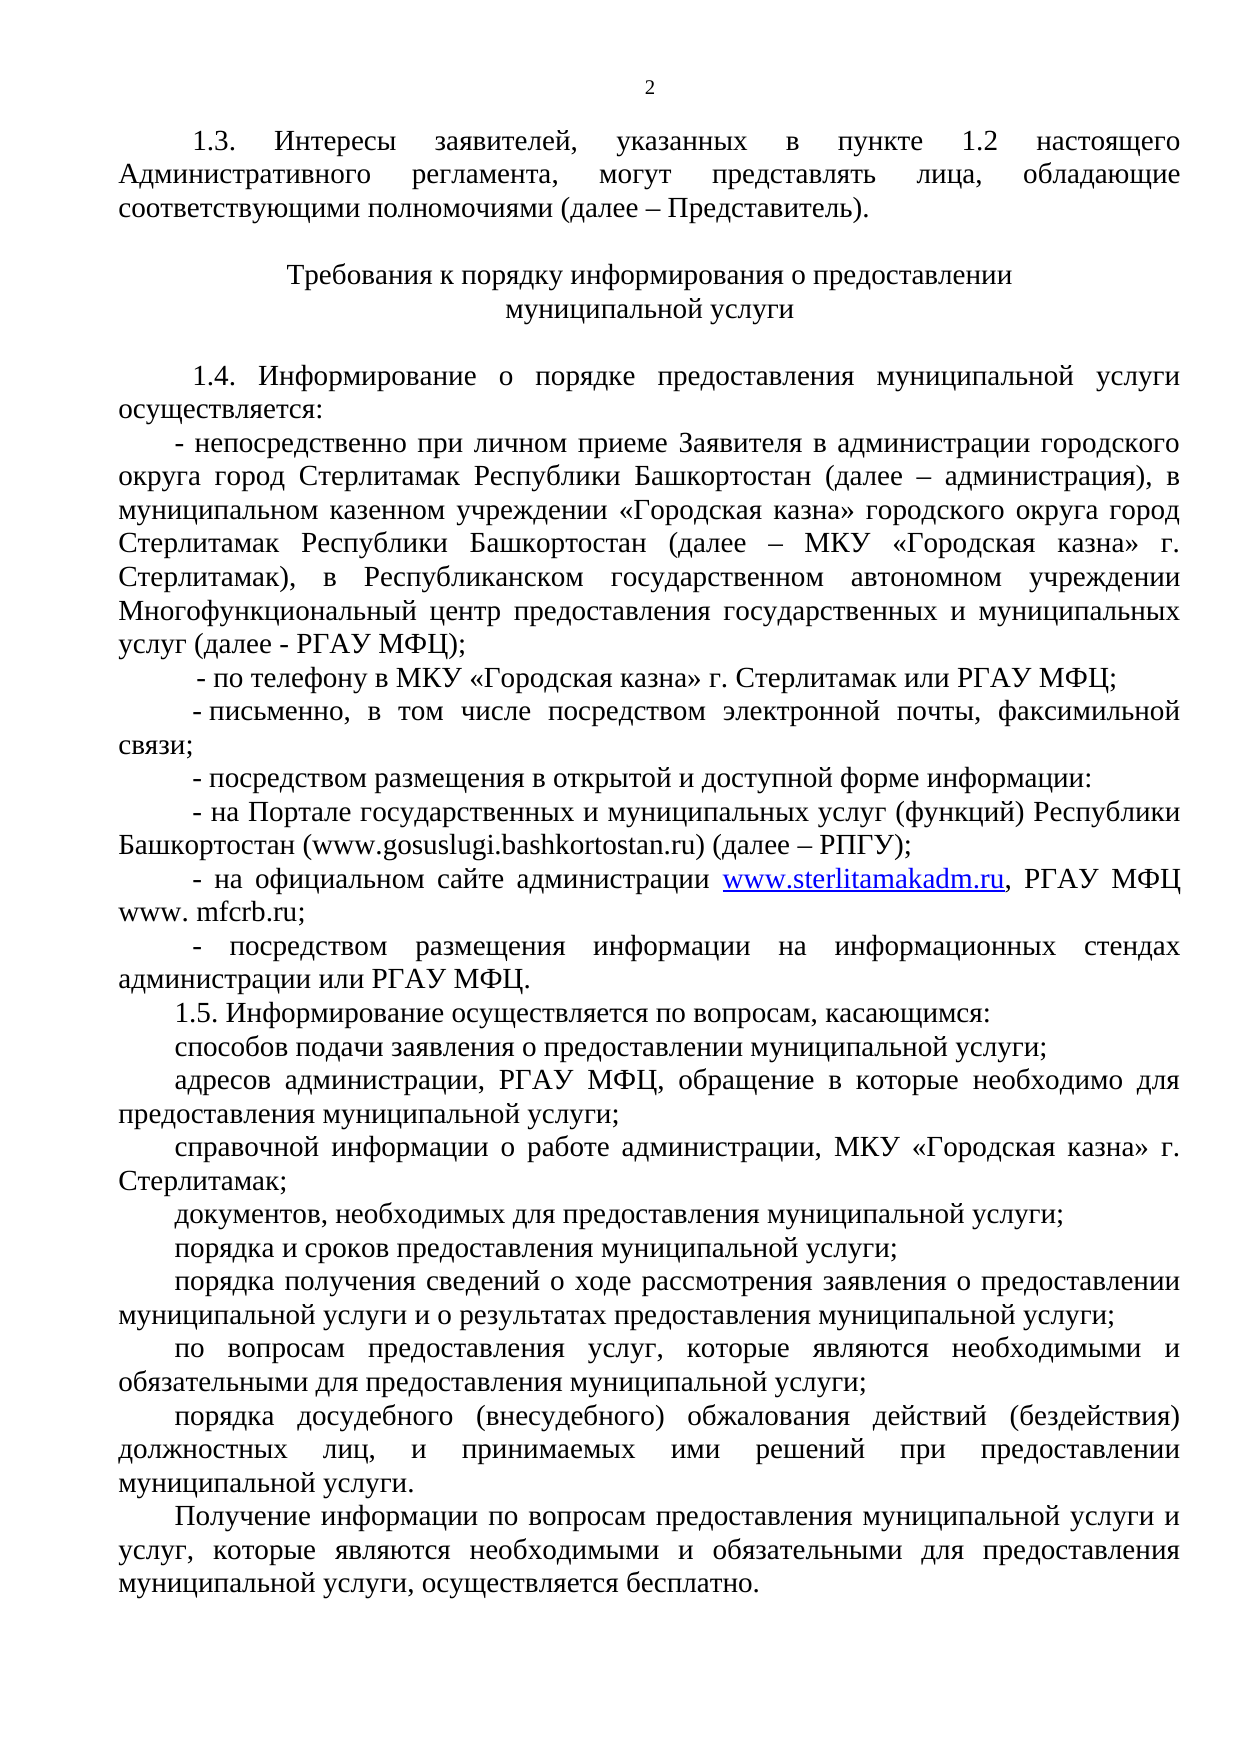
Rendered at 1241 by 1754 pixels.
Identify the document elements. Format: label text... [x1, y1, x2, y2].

text - письменно, в том числе посредством электронной почты, факсимильной связи; [118, 693, 1181, 760]
text порядка досудебного (внесудебного) обжалования действий (бездействия) должностных лиц, и принимаемых ими решений при предоставлении муниципальной услуги. [118, 1398, 1181, 1498]
text Получение информации по вопросам предоставления муниципальной услуги и услуг, которые являются необходимыми и обязательными для предоставления муниципальной услуги, осуществляется бесплатно. [118, 1498, 1181, 1599]
text - непосредственно при личном приеме Заявителя в администрации городского округа город Стерлитамак Республики Башкортостан (далее – администрация), в муниципальном казенном учреждении «Городская казна» городского округа город Стерлитамак Республики Башкортостан (далее – МКУ «Городская казна» г. Стерлитамак), в Республиканском государственном автономном учреждении Многофункциональный центр предоставления государственных и муниципальных услуг (далее - РГАУ МФЦ); [118, 425, 1181, 660]
text - посредством размещения в открытой и доступной форме информации: [118, 760, 1181, 794]
text - на Портале государственных и муниципальных услуг (функций) Республики Башкортостан (www.gosuslugi.bashkortostan.ru) (далее – РПГУ); [118, 794, 1181, 861]
text - по телефону в МКУ «Городская казна» г. Стерлитамак или РГАУ МФЦ; [118, 660, 1181, 693]
text 1.4. Информирование о порядке предоставления муниципальной услуги осуществляется: [118, 358, 1181, 425]
text адресов администрации, РГАУ МФЦ, обращение в которые необходимо для предоставления муниципальной услуги; [118, 1062, 1181, 1129]
text - на официальном сайте администрации www.sterlitamakadm.ru, РГАУ МФЦ www. mfcrb.ru; [118, 861, 1181, 928]
list 1.3. Интересы заявителей, указанных в пункте 1.2 настоящего Административного регламента, могут представлять лица, обладающие соответствующими полномочиями (далее – Представитель). [118, 123, 1181, 224]
text Требования к порядку информирования о предоставлении [118, 257, 1181, 291]
text порядка получения сведений о ходе рассмотрения заявления о предоставлении муниципальной услуги и о результатах предоставления муниципальной услуги; [118, 1263, 1181, 1331]
text справочной информации о работе администрации, МКУ «Городская казна» г. Стерлитамак; [118, 1129, 1181, 1196]
text по вопросам предоставления услуг, которые являются необходимыми и обязательными для предоставления муниципальной услуги; [118, 1331, 1181, 1398]
text документов, необходимых для предоставления муниципальной услуги; [118, 1196, 1181, 1230]
text 1.5. Информирование осуществляется по вопросам, касающимся: [118, 995, 1181, 1029]
text - посредством размещения информации на информационных стендах администрации или РГАУ МФЦ. [118, 928, 1181, 995]
text муниципальной услуги [118, 291, 1181, 324]
text порядка и сроков предоставления муниципальной услуги; [118, 1230, 1181, 1263]
text способов подачи заявления о предоставлении муниципальной услуги; [118, 1029, 1181, 1062]
